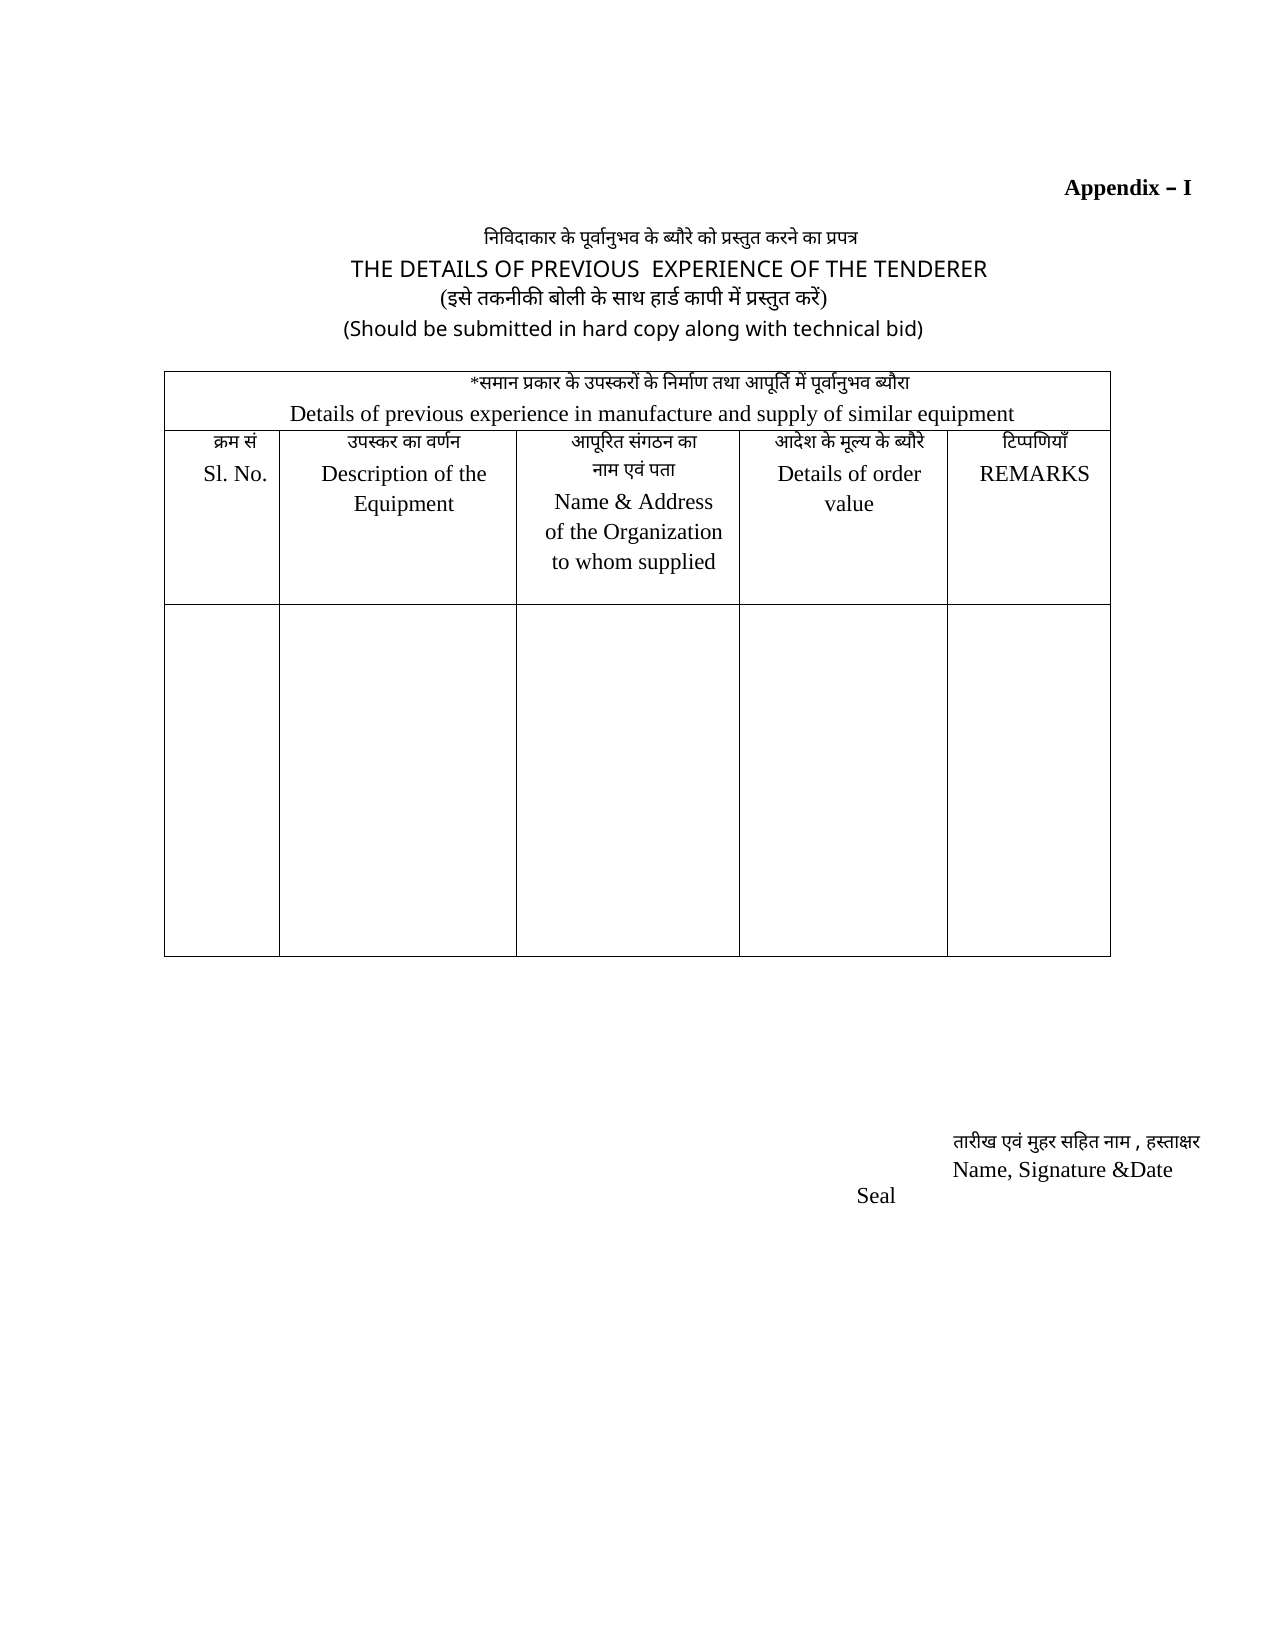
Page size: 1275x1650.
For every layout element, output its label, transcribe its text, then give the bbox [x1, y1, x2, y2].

text Seal [75, 1182, 1173, 1208]
table_cell क्रम सं Sl. No. [165, 431, 279, 604]
table_cell आदेश के मूल्य के ब्यौरे Details of order value [740, 431, 947, 604]
text (इसे तकनीकी बोली के साथ हार्ड कापी में प्रस्तुत करें) [75, 284, 1192, 314]
table_cell आपूरित संगठन का नाम एवं पता Name & Address of the Organization to whom supplied [517, 431, 739, 604]
table_cell [165, 605, 279, 956]
text तारीख एवं मुहर सहित नाम , हस्ताक्षर [75, 1126, 1200, 1156]
table_cell टिप्पणियाँ REMARKS [948, 431, 1110, 604]
table_header *समान प्रकार के उपस्करों के निर्माण तथा आपूर्ति में पूर्वानुभव ब्यौरा Details of previous experience in manufacture and supply of similar equipment [165, 372, 1110, 430]
table_cell [740, 605, 947, 956]
text Name, Signature &Date [75, 1156, 1173, 1182]
text (Should be submitted in hard copy along with technical bid) [75, 314, 1192, 342]
table_cell [517, 605, 739, 956]
text THE DETAILS OF PREVIOUS EXPERIENCE OF THE TENDERER [75, 252, 1192, 284]
text निविदाकार के पूर्वानुभव के ब्यौरे को प्रस्तुत करने का प्रपत्र [150, 228, 1192, 252]
text Appendix – I [75, 171, 1192, 202]
table_cell [280, 605, 516, 956]
table_cell उपस्कर का वर्णन Description of the Equipment [280, 431, 516, 604]
table_cell [948, 605, 1110, 956]
